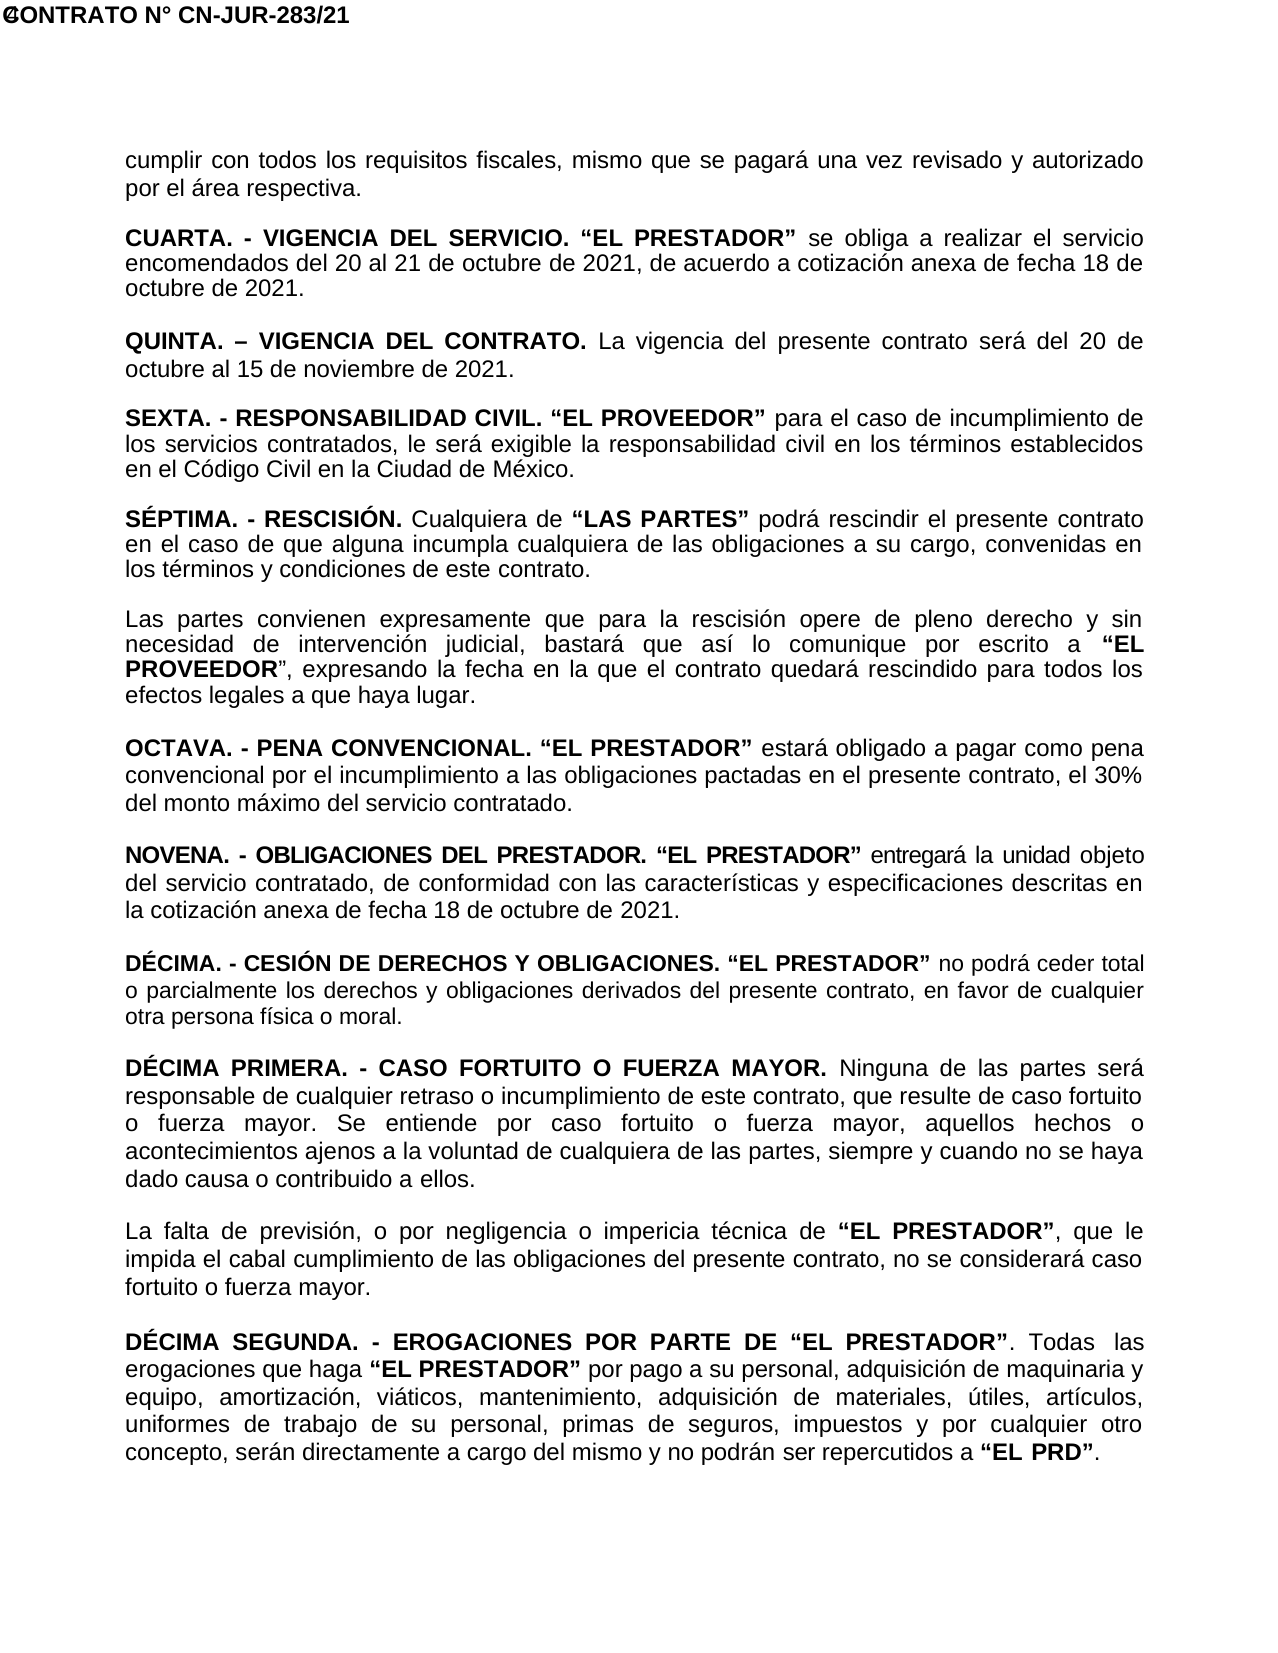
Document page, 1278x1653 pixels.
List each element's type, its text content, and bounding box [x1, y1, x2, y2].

text DÉCIMA PRIMERA. - CASO FORTUITO O FUERZA MAYOR. Ninguna de las partes será responsable de cualquier retraso o incumplimiento de este contrato, que resulte de caso fortuito o fuerza mayor. Se entiende por caso fortuito o fuerza mayor, aquellos hechos o acontecimientos ajenos a la voluntad de cualquiera de las partes, siempre y cuando no se haya dado causa o contribuido a ellos. [125, 1054, 1144, 1192]
text CUARTA. - VIGENCIA DEL SERVICIO. “EL PRESTADOR” se obliga a realizar el servicio encomendados del 20 al 21 de octubre de 2021, de acuerdo a cotización anexa de fecha 18 de octubre de 2021. [125, 226, 1144, 302]
text SEXTA. - RESPONSABILIDAD CIVIL. “EL PROVEEDOR” para el caso de incumplimiento de los servicios contratados, le será exigible la responsabilidad civil en los términos establecidos en el Código Civil en la Ciudad de México. [125, 407, 1144, 482]
text La falta de previsión, o por negligencia o impericia técnica de “EL PRESTADOR”, que le impida el cabal cumplimiento de las obligaciones del presente contrato, no se considerará caso fortuito o fuerza mayor. [125, 1217, 1144, 1300]
text OCTAVA. - PENA CONVENCIONAL. “EL PRESTADOR” estará obligado a pagar como pena convencional por el incumplimiento a las obligaciones pactadas en el presente contrato, el 30% del monto máximo del servicio contratado. [125, 733, 1145, 816]
text DÉCIMA. - CESIÓN DE DERECHOS Y OBLIGACIONES. “EL PRESTADOR” no podrá ceder total o parcialmente los derechos y obligaciones derivados del presente contrato, en favor de cualquier otra persona física o moral. [125, 950, 1145, 1029]
text QUINTA. – VIGENCIA DEL CONTRATO. La vigencia del presente contrato será del 20 de octubre al 15 de noviembre de 2021. [125, 327, 1144, 382]
text cumplir con todos los requisitos fiscales, mismo que se pagará una vez revisado y autorizado por el área respectiva. [125, 146, 1144, 202]
text NOVENA. - OBLIGACIONES DEL PRESTADOR. “EL PRESTADOR” entregará la unidad objeto del servicio contratado, de conformidad con las características y especificaciones descritas en la cotización anexa de fecha 18 de octubre de 2021. [125, 841, 1145, 924]
text DÉCIMA SEGUNDA. - EROGACIONES POR PARTE DE “EL PRESTADOR”. Todas las erogaciones que haga “EL PRESTADOR” por pago a su personal, adquisición de maquinaria y equipo, amortización, viáticos, mantenimiento, adquisición de materiales, útiles, artículos, uniformes de trabajo de su personal, primas de seguros, impuestos y por cualquier otro concepto, serán directamente a cargo del mismo y no podrán ser repercutidos a “EL PRD”. [125, 1328, 1144, 1466]
text Las partes convienen expresamente que para la rescisión opere de pleno derecho y sin necesidad de intervención judicial, bastará que así lo comunique por escrito a “EL PROVEEDOR”, expresando la fecha en la que el contrato quedará rescindido para todos los efectos legales a que haya lugar. [125, 607, 1144, 708]
text SÉPTIMA. - RESCISIÓN. Cualquiera de “LAS PARTES” podrá rescindir el presente contrato en el caso de que alguna incumpla cualquiera de las obligaciones a su cargo, convenidas en los términos y condiciones de este contrato. [125, 507, 1144, 583]
